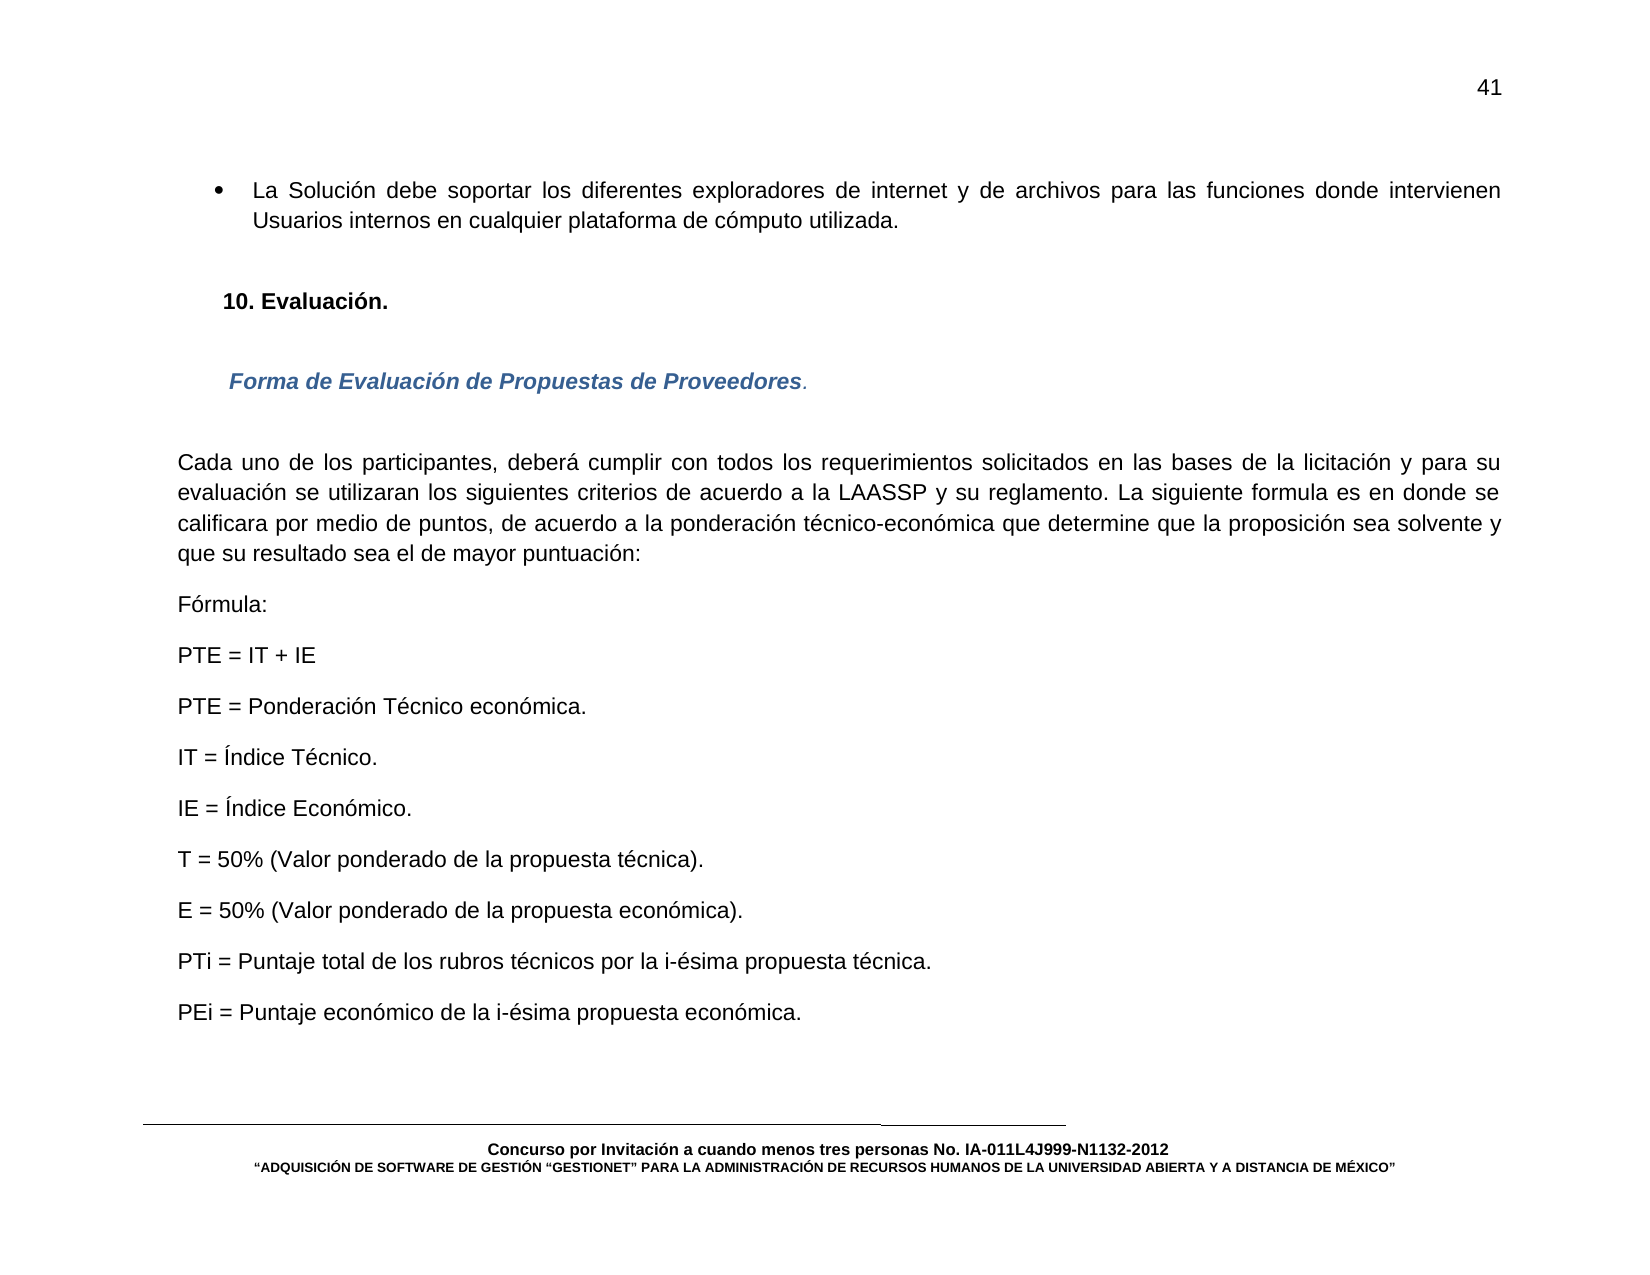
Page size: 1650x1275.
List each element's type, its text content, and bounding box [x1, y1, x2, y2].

text IT = Índice Técnico. [177, 744, 1502, 770]
text E = 50% (Valor ponderado de la propuesta económica). [177, 897, 1502, 923]
text PTE = Ponderación Técnico económica. [177, 693, 1502, 719]
subtitle Forma de Evaluación de Propuestas de Proveedores. [223, 368, 1502, 394]
text PTi = Puntaje total de los rubros técnicos por la i-ésima propuesta técnica. [177, 948, 1502, 974]
text Cada uno de los participantes, deberá cumplir con todos los requerimientos solicitados en las bases de la licitación y para su evaluación se utilizaran los siguientes criterios de acuerdo a la LAASSP y su reglamento. La siguiente formula es en donde se calificara por medio de puntos, de acuerdo a la ponderación técnico-económica que determine que la proposición sea solvente y que su resultado sea el de mayor puntuación: [177, 449, 1502, 566]
subtitle 10. Evaluación. [223, 288, 1502, 314]
text PTE = IT + IE [177, 642, 1502, 668]
text IE = Índice Económico. [177, 795, 1502, 821]
text Fórmula: [177, 591, 1502, 617]
text T = 50% (Valor ponderado de la propuesta técnica). [177, 846, 1502, 872]
text PEi = Puntaje económico de la i-ésima propuesta económica. [177, 999, 1502, 1025]
list La Solución debe soportar los diferentes exploradores de internet y de archivos para las funciones donde intervienen Usuarios internos en cualquier plataforma de cómputo utilizada. [215, 177, 1502, 234]
